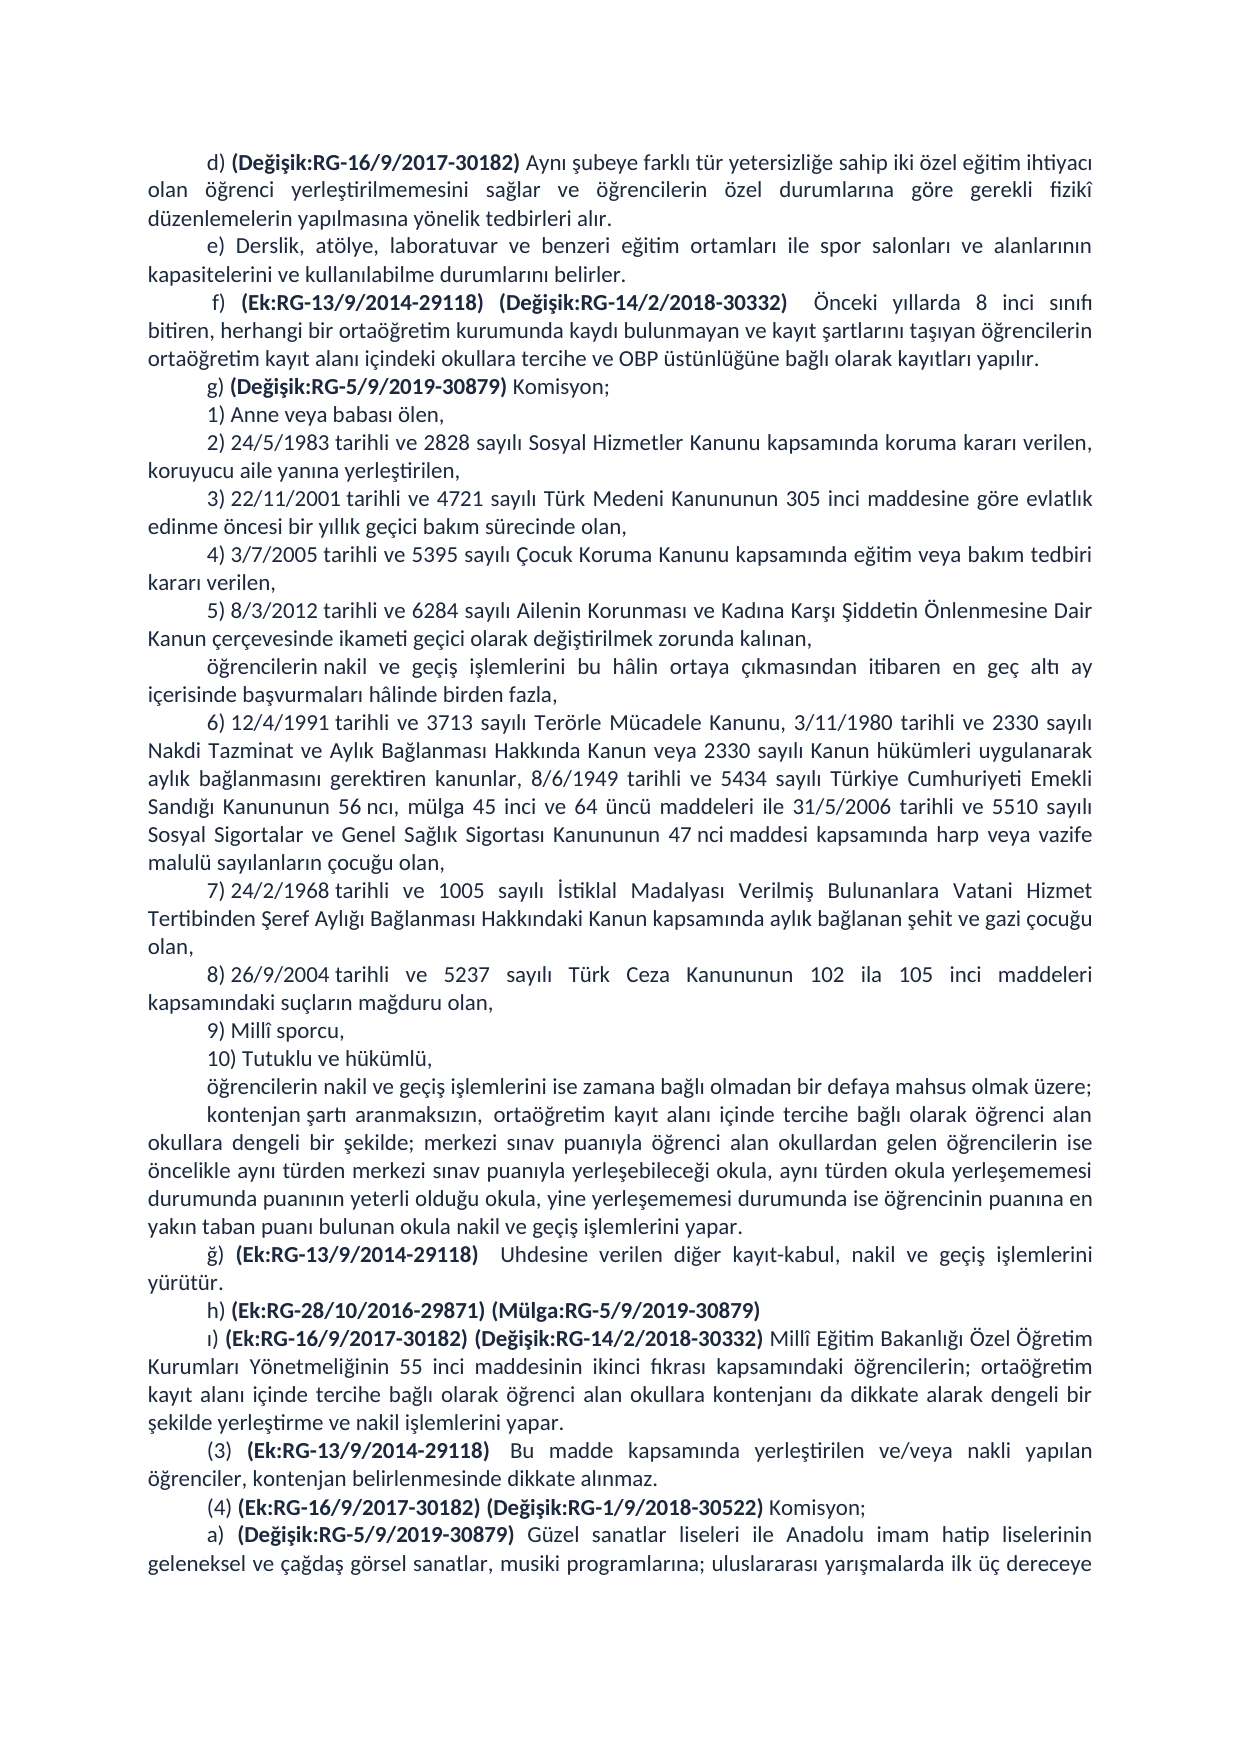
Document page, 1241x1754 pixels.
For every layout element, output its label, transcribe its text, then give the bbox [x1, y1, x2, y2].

text e) Derslik, atölye, laboratuvar ve benzeri eğitim ortamları ile spor salonları ve alanlarının kapasitelerini ve kullanılabilme durumlarını belirler. [148, 232, 1093, 288]
text (4) (Ek:RG-16/9/2017-30182) (Değişik:RG-1/9/2018-30522) Komisyon; [148, 1493, 1093, 1521]
text 8) 26/9/2004 tarihli ve 5237 sayılı Türk Ceza Kanununun 102 ila 105 inci maddeleri kapsamındaki suçların mağduru olan, [148, 960, 1093, 1016]
text h) (Ek:RG-28/10/2016-29871) (Mülga:RG-5/9/2019-30879) [148, 1296, 1093, 1324]
text 5) 8/3/2012 tarihli ve 6284 sayılı Ailenin Korunması ve Kadına Karşı Şiddetin Önlenmesine Dair Kanun çerçevesinde ikameti geçici olarak değiştirilmek zorunda kalınan, [148, 596, 1093, 652]
text 3) 22/11/2001 tarihli ve 4721 sayılı Türk Medeni Kanununun 305 inci maddesine göre evlatlık edinme öncesi bir yıllık geçici bakım sürecinde olan, [148, 484, 1093, 540]
text 1) Anne veya babası ölen, [148, 400, 1093, 428]
text ı) (Ek:RG-16/9/2017-30182) (Değişik:RG-14/2/2018-30332) Millî Eğitim Bakanlığı Özel Öğretim Kurumları Yönetmeliğinin 55 inci maddesinin ikinci fıkrası kapsamındaki öğrencilerin; ortaöğretim kayıt alanı içinde tercihe bağlı olarak öğrenci alan okullara kontenjanı da dikkate alarak dengeli bir şekilde yerleştirme ve nakil işlemlerini yapar. [148, 1324, 1093, 1437]
text ğ) (Ek:RG-13/9/2014-29118) Uhdesine verilen diğer kayıt-kabul, nakil ve geçiş işlemlerini yürütür. [148, 1240, 1093, 1296]
text 2) 24/5/1983 tarihli ve 2828 sayılı Sosyal Hizmetler Kanunu kapsamında koruma kararı verilen, koruyucu aile yanına yerleştirilen, [148, 428, 1093, 484]
text 7) 24/2/1968 tarihli ve 1005 sayılı İstiklal Madalyası Verilmiş Bulunanlara Vatani Hizmet Tertibinden Şeref Aylığı Bağlanması Hakkındaki Kanun kapsamında aylık bağlanan şehit ve gazi çocuğu olan, [148, 876, 1093, 960]
text (3) (Ek:RG-13/9/2014-29118) Bu madde kapsamında yerleştirilen ve/veya nakli yapılan öğrenciler, kontenjan belirlenmesinde dikkate alınmaz. [148, 1437, 1093, 1493]
text kontenjan şartı aranmaksızın, ortaöğretim kayıt alanı içinde tercihe bağlı olarak öğrenci alan okullara dengeli bir şekilde; merkezi sınav puanıyla öğrenci alan okullardan gelen öğrencilerin ise öncelikle aynı türden merkezi sınav puanıyla yerleşebileceği okula, aynı türden okula yerleşememesi durumunda puanının yeterli olduğu okula, yine yerleşememesi durumunda ise öğrencinin puanına en yakın taban puanı bulunan okula nakil ve geçiş işlemlerini yapar. [148, 1100, 1093, 1240]
text 9) Millî sporcu, [148, 1016, 1093, 1044]
text 6) 12/4/1991 tarihli ve 3713 sayılı Terörle Mücadele Kanunu, 3/11/1980 tarihli ve 2330 sayılı Nakdi Tazminat ve Aylık Bağlanması Hakkında Kanun veya 2330 sayılı Kanun hükümleri uygulanarak aylık bağlanmasını gerektiren kanunlar, 8/6/1949 tarihli ve 5434 sayılı Türkiye Cumhuriyeti Emekli Sandığı Kanununun 56 ncı, mülga 45 inci ve 64 üncü maddeleri ile 31/5/2006 tarihli ve 5510 sayılı Sosyal Sigortalar ve Genel Sağlık Sigortası Kanununun 47 nci maddesi kapsamında harp veya vazife malulü sayılanların çocuğu olan, [148, 708, 1093, 876]
text öğrencilerin nakil ve geçiş işlemlerini bu hâlin ortaya çıkmasından itibaren en geç altı ay içerisinde başvurmaları hâlinde birden fazla, [148, 652, 1093, 708]
text f) (Ek:RG-13/9/2014-29118) (Değişik:RG-14/2/2018-30332) Önceki yıllarda 8 inci sınıfı bitiren, herhangi bir ortaöğretim kurumunda kaydı bulunmayan ve kayıt şartlarını taşıyan öğrencilerin ortaöğretim kayıt alanı içindeki okullara tercihe ve OBP üstünlüğüne bağlı olarak kayıtları yapılır. [148, 288, 1093, 372]
text 10) Tutuklu ve hükümlü, [148, 1044, 1093, 1072]
text d) (Değişik:RG-16/9/2017-30182) Aynı şubeye farklı tür yetersizliğe sahip iki özel eğitim ihtiyacı olan öğrenci yerleştirilmemesini sağlar ve öğrencilerin özel durumlarına göre gerekli fizikî düzenlemelerin yapılmasına yönelik tedbirleri alır. [148, 148, 1093, 232]
text g) (Değişik:RG-5/9/2019-30879) Komisyon; [148, 372, 1093, 400]
text öğrencilerin nakil ve geçiş işlemlerini ise zamana bağlı olmadan bir defaya mahsus olmak üzere; [148, 1072, 1093, 1100]
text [148, 1521, 1093, 1577]
text 4) 3/7/2005 tarihli ve 5395 sayılı Çocuk Koruma Kanunu kapsamında eğitim veya bakım tedbiri kararı verilen, [148, 540, 1093, 596]
